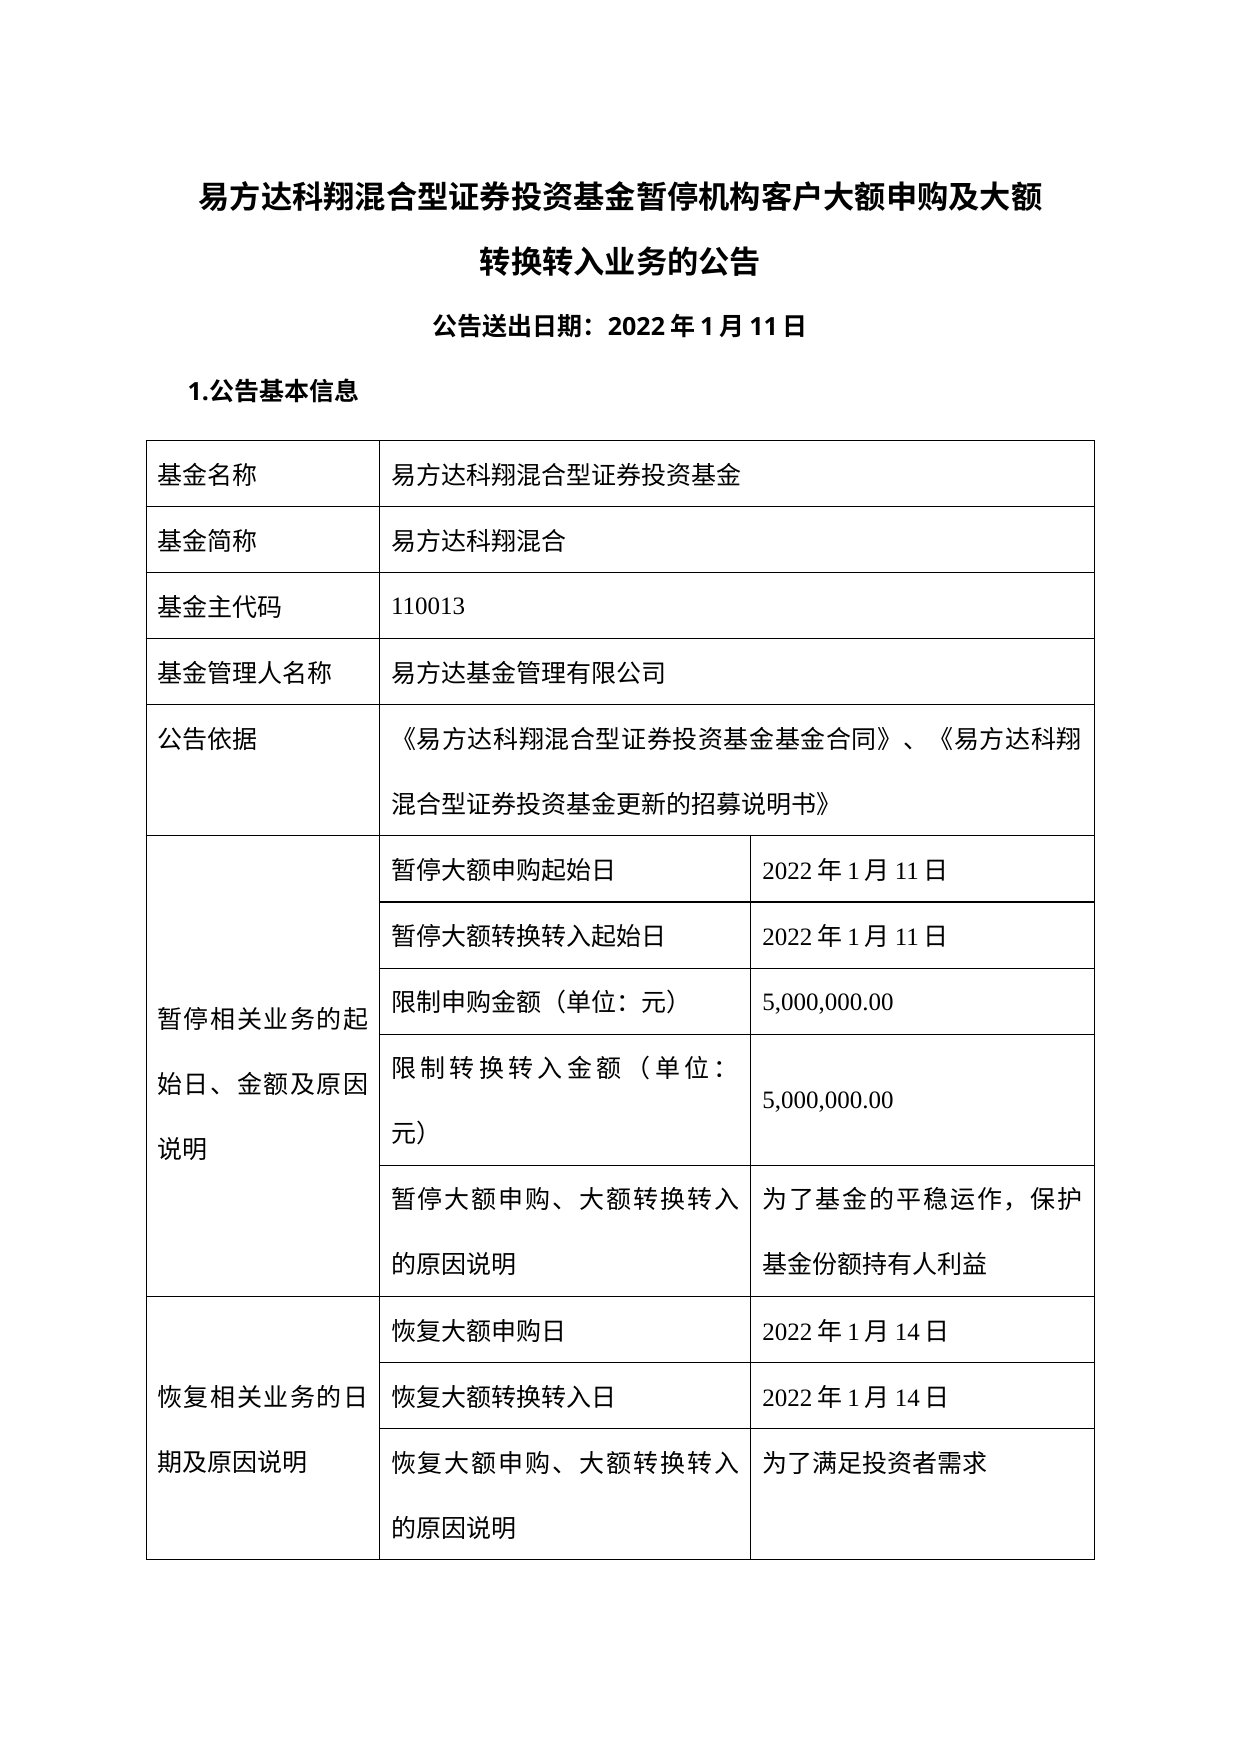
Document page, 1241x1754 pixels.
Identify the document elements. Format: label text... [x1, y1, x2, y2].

table_cell 易方达科翔混合 [380, 507, 1094, 572]
table_cell 为了基金的平稳运作，保护基金份额持有人利益 [751, 1166, 1094, 1296]
table_cell 为了满足投资者需求 [751, 1429, 1094, 1559]
table_cell 暂停大额申购、大额转换转入的原因说明 [380, 1166, 750, 1296]
table_header 基金名称 [147, 441, 379, 506]
table_header 易方达科翔混合型证券投资基金 [380, 441, 1094, 506]
text 易方达科翔混合型证券投资基金暂停机构客户大额申购及大额转换转入业务的公告 [187, 162, 1053, 292]
table_cell 2022年1月14日 [751, 1363, 1094, 1428]
table_cell 公告依据 [147, 705, 379, 835]
table_cell 易方达基金管理有限公司 [380, 639, 1094, 704]
table_cell 限制申购金额（单位：元） [380, 969, 750, 1033]
table_cell 恢复大额转换转入日 [380, 1363, 750, 1428]
table_cell 2022年1月14日 [751, 1297, 1094, 1362]
text 公告送出日期：2022年1月11日 [187, 292, 1053, 357]
table_cell 基金主代码 [147, 573, 379, 638]
table_cell 恢复大额申购日 [380, 1297, 750, 1362]
table_cell 2022年1月11日 [751, 903, 1094, 967]
table_cell 基金简称 [147, 507, 379, 572]
table_cell 暂停相关业务的起始日、金额及原因说明 [147, 836, 379, 1296]
subtitle 1.公告基本信息 [187, 357, 1053, 422]
table_cell 5,000,000.00 [751, 969, 1094, 1033]
table_cell 限制转换转入金额（单位：元） [380, 1035, 750, 1164]
table_cell 5,000,000.00 [751, 1035, 1094, 1164]
table_cell 暂停大额申购起始日 [380, 836, 750, 901]
table_cell 恢复相关业务的日期及原因说明 [147, 1297, 379, 1559]
table_cell 《易方达科翔混合型证券投资基金基金合同》、《易方达科翔混合型证券投资基金更新的招募说明书》 [380, 705, 1094, 835]
table_cell 恢复大额申购、大额转换转入的原因说明 [380, 1429, 750, 1559]
table_cell 暂停大额转换转入起始日 [380, 903, 750, 967]
table_cell 110013 [380, 573, 1094, 638]
table_cell 2022年1月11日 [751, 836, 1094, 901]
table_cell 基金管理人名称 [147, 639, 379, 704]
